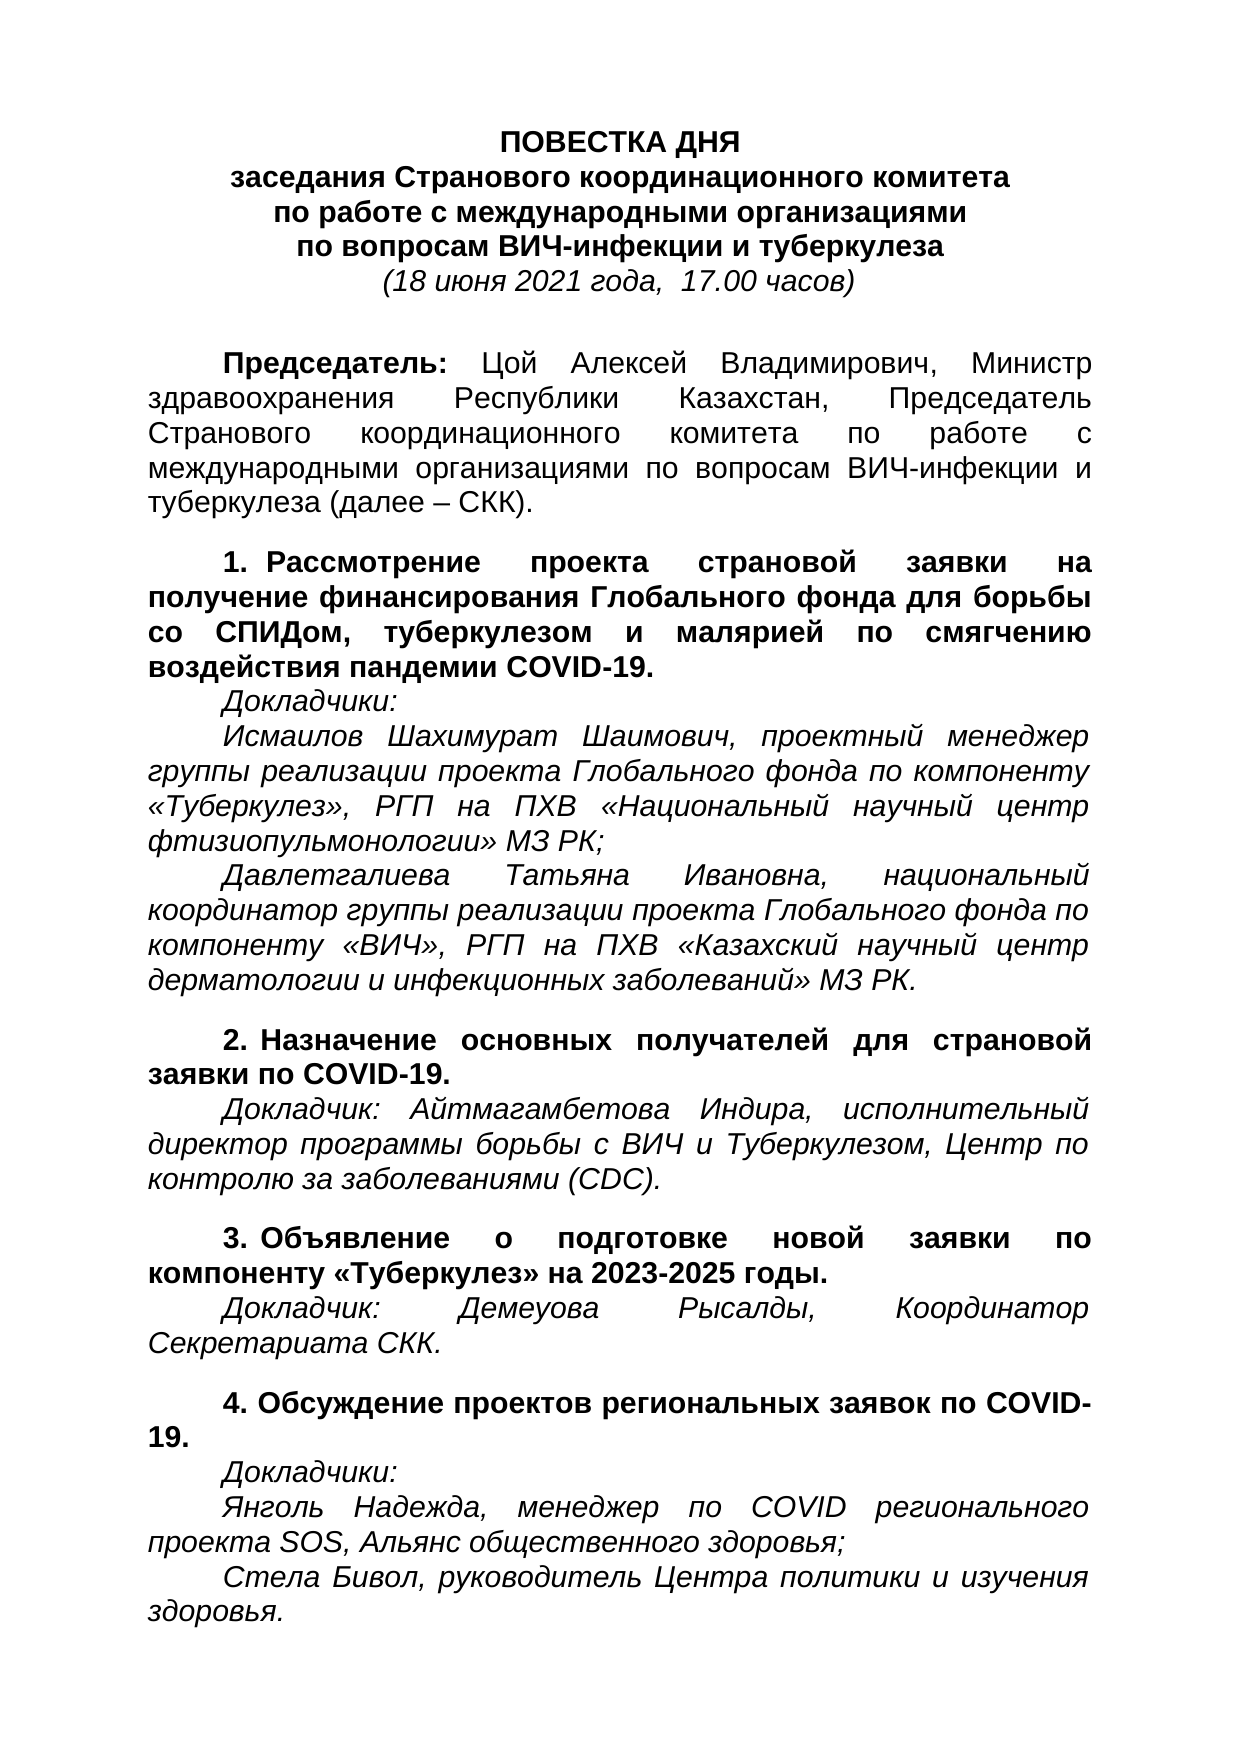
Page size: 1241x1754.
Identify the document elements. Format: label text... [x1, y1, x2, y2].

list 4. Обсуждение проектов региональных заявок по COVID-19. [148, 1385, 1092, 1454]
list Янголь Надежда, менеджер по COVID регионального проекта SOS, Альянс общественного здоровья; [148, 1489, 1092, 1559]
text Давлетгалиева Татьяна Ивановна, национальный координатор группы реализации проекта Глобального фонда по компоненту «ВИЧ», РГП на ПХВ «Казахский научный центр дерматологии и инфекционных заболеваний» МЗ РК. [148, 857, 1092, 997]
list Докладчик: Демеуова Рысалды, Координатор Секретариата СКК. [148, 1290, 1092, 1360]
text Исмаилов Шахимурат Шаимович, проектный менеджер группы реализации проекта Глобального фонда по компоненту «Туберкулез», РГП на ПХВ «Национальный научный центр фтизиопульмонологии» МЗ РК; [148, 718, 1092, 857]
text Председатель: Цой Алексей Владимирович, Министр здравоохранения Республики Казахстан, Председатель Странового координационного комитета по работе с международными организациями по вопросам ВИЧ-инфекции и туберкулеза (далее – СКК). [148, 345, 1092, 519]
text (18 июня 2021 года, 17.00 часов) [148, 263, 1092, 298]
list Докладчики: [148, 1454, 1092, 1489]
list Назначение основных получателей для страновой заявки по COVID-19. [148, 1022, 1092, 1091]
text по работе с международными организациями [148, 194, 1092, 228]
list Объявление о подготовке новой заявки по компоненту «Туберкулез» на 2023-2025 годы. [148, 1221, 1092, 1290]
list Рассмотрение проекта страновой заявки на получение финансирования Глобального фонда для борьбы со СПИДом, туберкулезом и малярией по смягчению воздействия пандемии COVID-19. [148, 544, 1092, 683]
text заседания Странового координационного комитета [148, 159, 1092, 194]
list Докладчик: Айтмагамбетова Индира, исполнительный директор программы борьбы с ВИЧ и Туберкулезом, Центр по контролю за заболеваниями (СDС). [148, 1091, 1092, 1196]
text Докладчики: [148, 683, 1092, 718]
list Стела Бивол, руководитель Центра политики и изучения здоровья. [148, 1559, 1092, 1628]
text ПОВЕСТКА ДНЯ [148, 124, 1092, 159]
text по вопросам ВИЧ-инфекции и туберкулеза [148, 228, 1092, 263]
